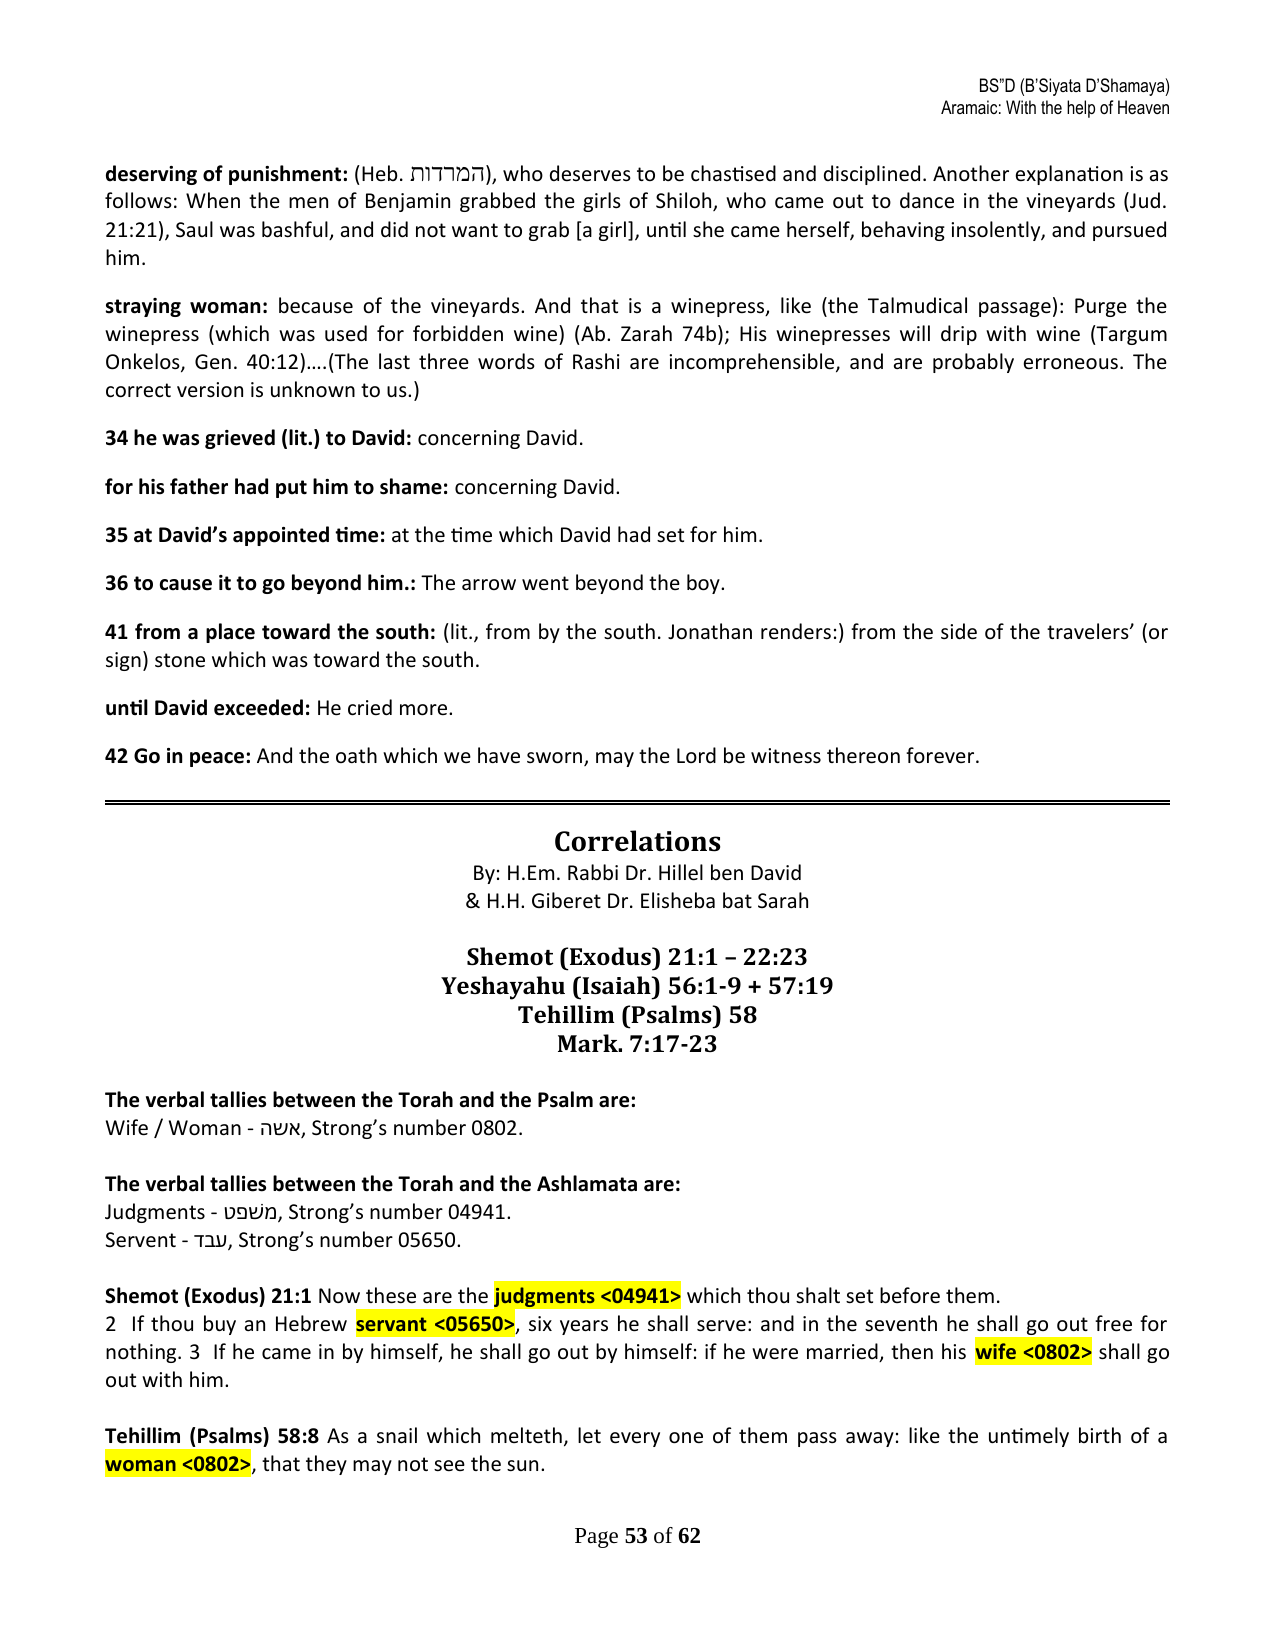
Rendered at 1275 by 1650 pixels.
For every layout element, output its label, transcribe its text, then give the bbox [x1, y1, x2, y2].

text Shemot (Exodus) 21:1 Now these are the judgments <04941> which thou shalt set before them. [105, 1281, 494, 1309]
text Tehillim (Psalms) 58:8 As a snail which melteth, let every one of them pass away: like the untimely birth of a woman <0802>, that they may not see the sun. [105, 1421, 1170, 1477]
text straying woman: because of the vineyards. And that is a winepress, like (the Talmudical passage): Purge the winepress (which was used for forbidden wine) (Ab. Zarah 74b); His winepresses will drip with wine (Targum Onkelos, Gen. 40:12)….(The last three words of Rashi are incomprehensible, and are probably erroneous. The correct version is unknown to us.) [105, 291, 1170, 403]
text Correlations [105, 824, 1170, 858]
text for his father had put him to shame: concerning David. [105, 472, 1170, 500]
text 36 to cause it to go beyond him.: The arrow went beyond the boy. [105, 568, 1170, 596]
text Mark. 7:17-23 [105, 1029, 1170, 1058]
text Wife / Woman - אשה, Strong’s number 0802. [105, 1113, 1170, 1141]
text By: H.Em. Rabbi Dr. Hillel ben David [105, 858, 1170, 886]
text 42 Go in peace: And the oath which we have sworn, may the Lord be witness thereon forever. [105, 741, 1170, 769]
text Shemot (Exodus) 21:1 – 22:23 [105, 941, 1170, 971]
text 35 at David’s appointed time: at the time which David had set for him. [105, 520, 1170, 548]
text 34 he was grieved (lit.) to David: concerning David. [105, 423, 1170, 451]
text 41 from a place toward the south: (lit., from by the south. Jonathan renders:) from the side of the travelers’ (or sign) stone which was toward the south. [105, 617, 1170, 673]
text deserving of punishment: (Heb. המרדות), who deserves to be chastised and disciplined. Another explanation is as follows: When the men of Benjamin grabbed the girls of Shiloh, who came out to dance in the vineyards (Jud. 21:21), Saul was bashful, and did not want to grab [a girl], until she came herself, behaving insolently, and pursued him. [105, 158, 1170, 271]
text Servent - עבד, Strong’s number 05650. [105, 1225, 1170, 1253]
text Judgments - משׁפט, Strong’s number 04941. [105, 1197, 1170, 1225]
text 2 If thou buy an Hebrew servant <05650>, six years he shall serve: and in the seventh he shall go out free for nothing. 3 If he came in by himself, he shall go out by himself: if he were married, then his wife <0802> shall go out with him. [105, 1309, 1170, 1393]
text Yeshayahu (Isaiah) 56:1-9 + 57:19 [105, 971, 1170, 1000]
text Tehillim (Psalms) 58 [105, 1000, 1170, 1029]
text The verbal tallies between the Torah and the Ashlamata are: [105, 1169, 1170, 1197]
text & H.H. Giberet Dr. Elisheba bat Sarah [105, 886, 1170, 914]
text The verbal tallies between the Torah and the Psalm are: [105, 1085, 1170, 1113]
text until David exceeded: He cried more. [105, 693, 1170, 721]
text Shemot (Exodus) 21:1 Now these are the judgments <04941> which thou shalt set before them. [681, 1281, 1170, 1309]
